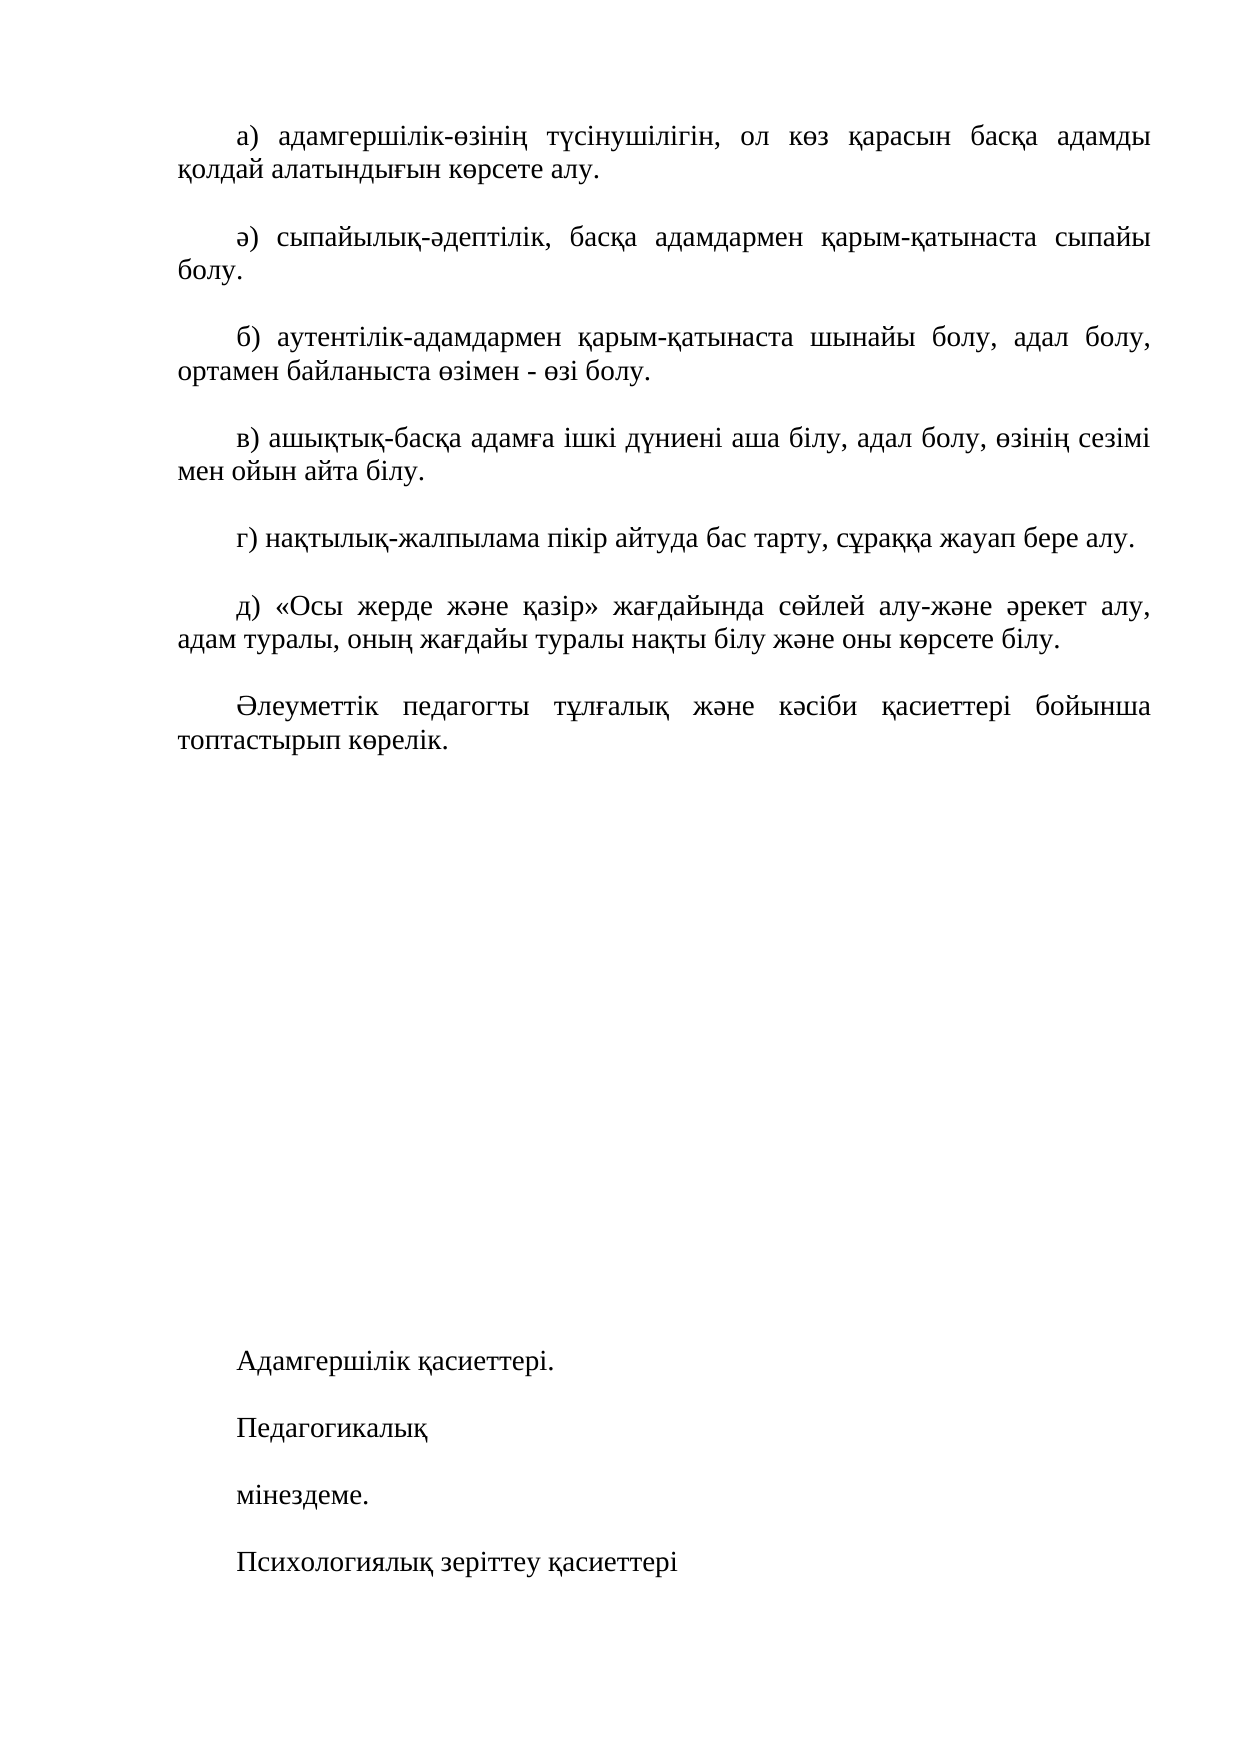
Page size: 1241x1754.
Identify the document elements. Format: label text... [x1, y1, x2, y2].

text Адамгершілік қасиеттері. [177, 1343, 1152, 1377]
text ә) сыпайылық-әдептілік, басқа адамдармен қарым-қатынаста сыпайы болу. [177, 219, 1152, 286]
text Педагогикалық [177, 1410, 1152, 1444]
text г) нақтылық-жалпылама пікір айтуда бас тарту, сұраққа жауап бере алу. [177, 521, 1152, 554]
text Әлеуметтік педагогты тұлғалық және кәсіби қасиеттері бойынша топтастырып көрелік. [177, 688, 1152, 755]
text Психологиялық зеріттеу қасиеттері [177, 1544, 1152, 1578]
text д) «Осы жерде және қазір» жағдайында сөйлей алу-және әрекет алу, адам туралы, оның жағдайы туралы нақты білу және оны көрсете білу. [177, 588, 1152, 655]
text а) адамгершілік-өзінің түсінушілігін, ол көз қарасын басқа адамды қолдай алатындығын көрсете алу. [177, 118, 1152, 185]
text в) ашықтық-басқа адамға ішкі дүниені аша білу, адал болу, өзінің сезімі мен ойын айта білу. [177, 420, 1152, 487]
text б) аутентілік-адамдармен қарым-қатынаста шынайы болу, адал болу, ортамен байланыста өзімен - өзі болу. [177, 319, 1152, 386]
text мінездеме. [177, 1477, 1152, 1511]
